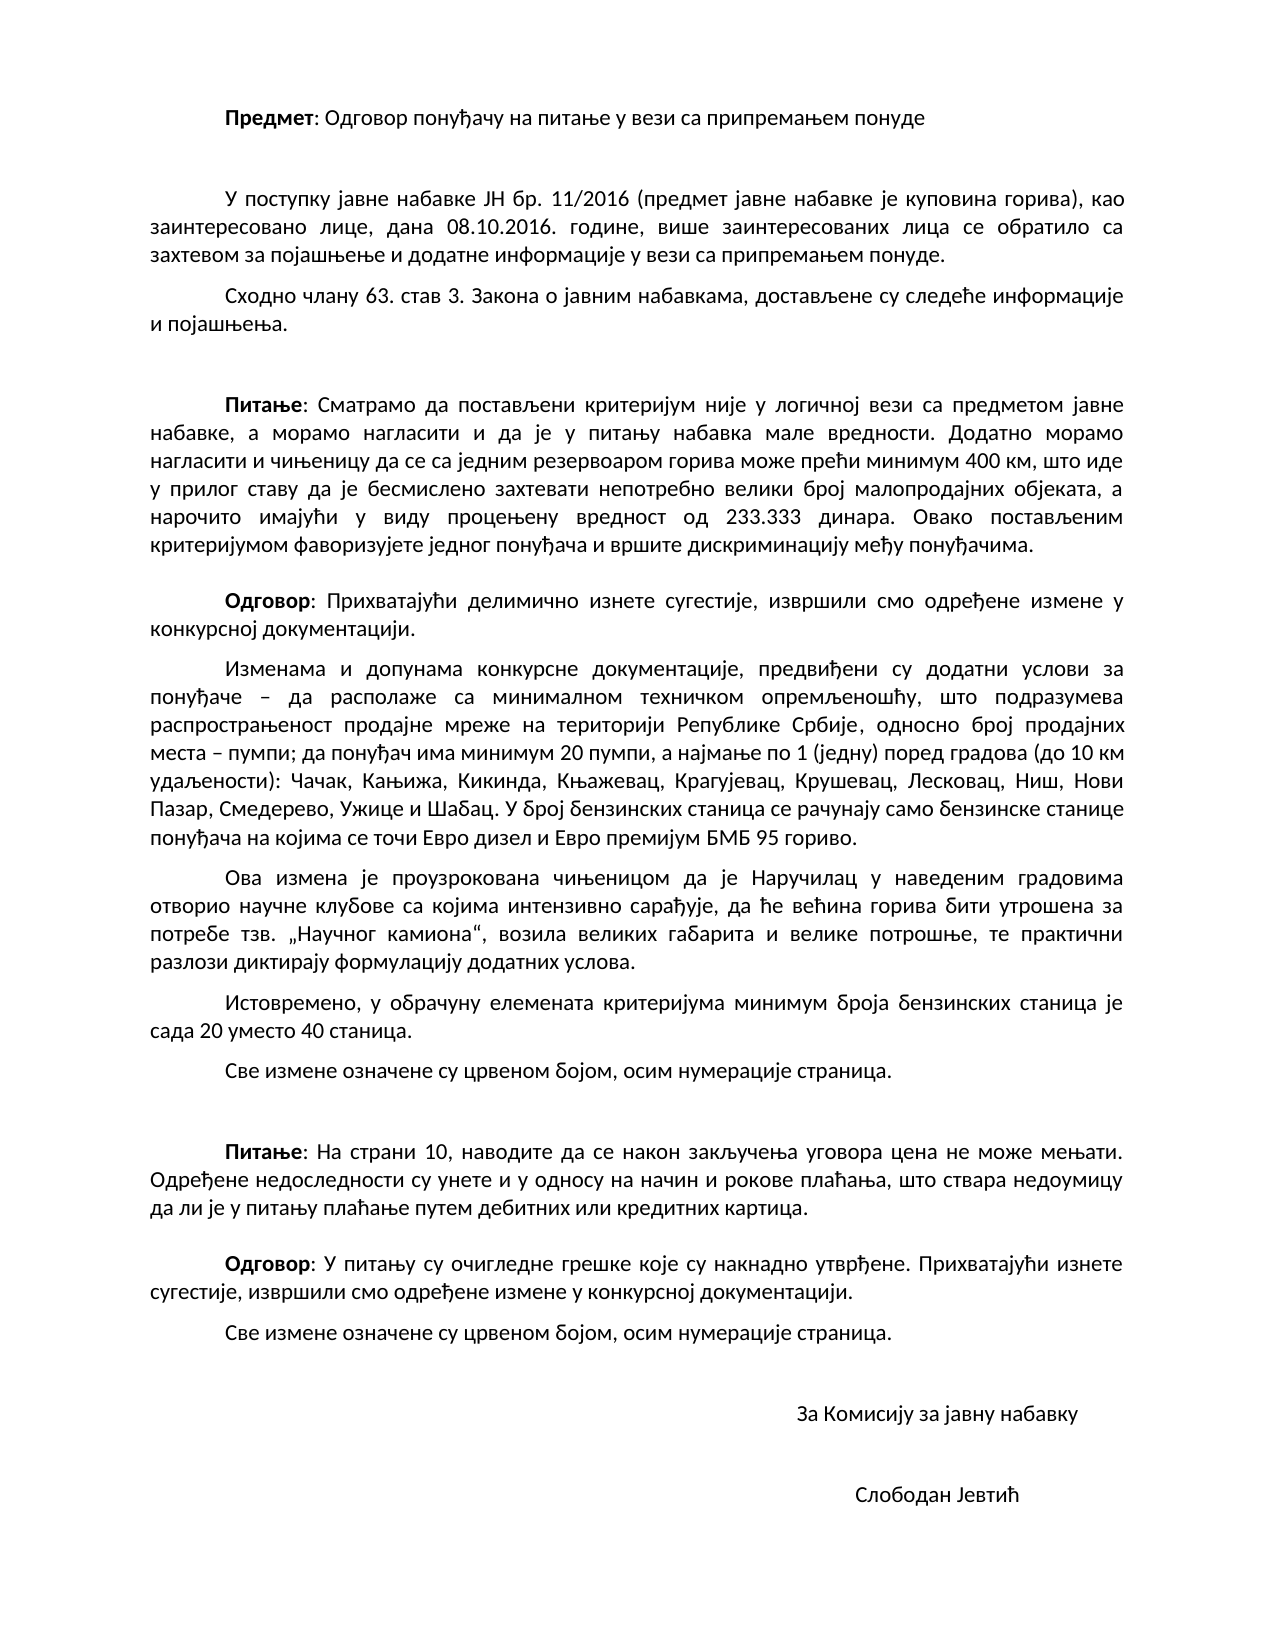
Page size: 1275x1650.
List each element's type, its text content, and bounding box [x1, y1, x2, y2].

text Све измене означене су црвеном бојом, осим нумерације страница. [150, 1056, 1125, 1084]
text За Комисију за јавну набавку [750, 1399, 1125, 1427]
text Одговор: Прихватајући делимично изнете сугестије, извршили смо одређене измене у конкурсној документацији. [150, 586, 1125, 642]
text Ова измена је проузрокована чињеницом да је Наручилац у наведеним градовима отворио научне клубове са којима интензивно сарађује, да ће већина горива бити утрошена за потребе тзв. „Научног камиона“, возила великих габарита и велике потрошње, те практични разлози диктирају формулацију додатних услова. [150, 863, 1125, 975]
text Све измене означене су црвеном бојом, осим нумерације страница. [150, 1318, 1125, 1346]
text Изменама и допунама конкурсне документације, предвиђени су додатни услови за понуђаче – да располаже са минималном техничком опремљеношћу, што подразумева распрострањеност продајне мреже на територији Републике Србије, односно број продајних места – пумпи; да понуђач има минимум 20 пумпи, a најмање по 1 (једну) поред градова (до 10 км удаљености): Чачак, Кањижа, Кикинда, Књажевац, Крагујевац, Крушевац, Лесковац, Ниш, Нови Пазар, Смедерево, Ужице и Шабац. У број бензинских станица се рачунају само бензинске станице понуђача на којима се точи Евро дизел и Евро премијум БМБ 95 гориво. [150, 654, 1125, 851]
text Истовремено, у обрачуну елемената критеријума минимум броја бензинских станица је сада 20 уместо 40 станица. [150, 988, 1125, 1044]
text Предмет: Одговор понуђачу на питање у вези са припремањем понуде [150, 103, 1125, 131]
text Слободан Јевтић [750, 1480, 1125, 1508]
text У поступку јавне набавке ЈН бр. 11/2016 (предмет јавне набавке је куповина горива), као заинтересовано лице, дана 08.10.2016. године, више заинтересованих лица се обратило са захтевом за појашњење и додатне информације у вези са припремањем понуде. [150, 184, 1125, 268]
text Сходно члану 63. став 3. Закона о јавним набавкама, достављене су следеће информације и појашњења. [150, 281, 1125, 337]
text Питање: Сматрамо да постављени критеријум није у логичној вези са предметом јавне набавке, а морамо нагласити и да је у питању набавка мале вредности. Додатно морамо нагласити и чињеницу да се са једним резервоаром горива може прећи минимум 400 км, што иде у прилог ставу да је бесмислено захтевати непотребно велики број малопродајних објеката, а нарочито имајући у виду процењену вредност од 233.333 динара. Овако постављеним критеријумом фаворизујете једног понуђача и вршите дискриминацију међу понуђачима. [150, 390, 1125, 558]
text Питање: На страни 10, наводите да се након закључења уговора цена не може мењати. Одређене недоследности су унете и у односу на начин и рокове плаћања, што ствара недоумицу да ли је у питању плаћање путем дебитних или кредитних картица. [150, 1137, 1125, 1221]
text Одговор: У питању су очигледне грешке које су накнадно утврђене. Прихватајући изнете сугестије, извршили смо одређене измене у конкурсној документацији. [150, 1249, 1125, 1305]
